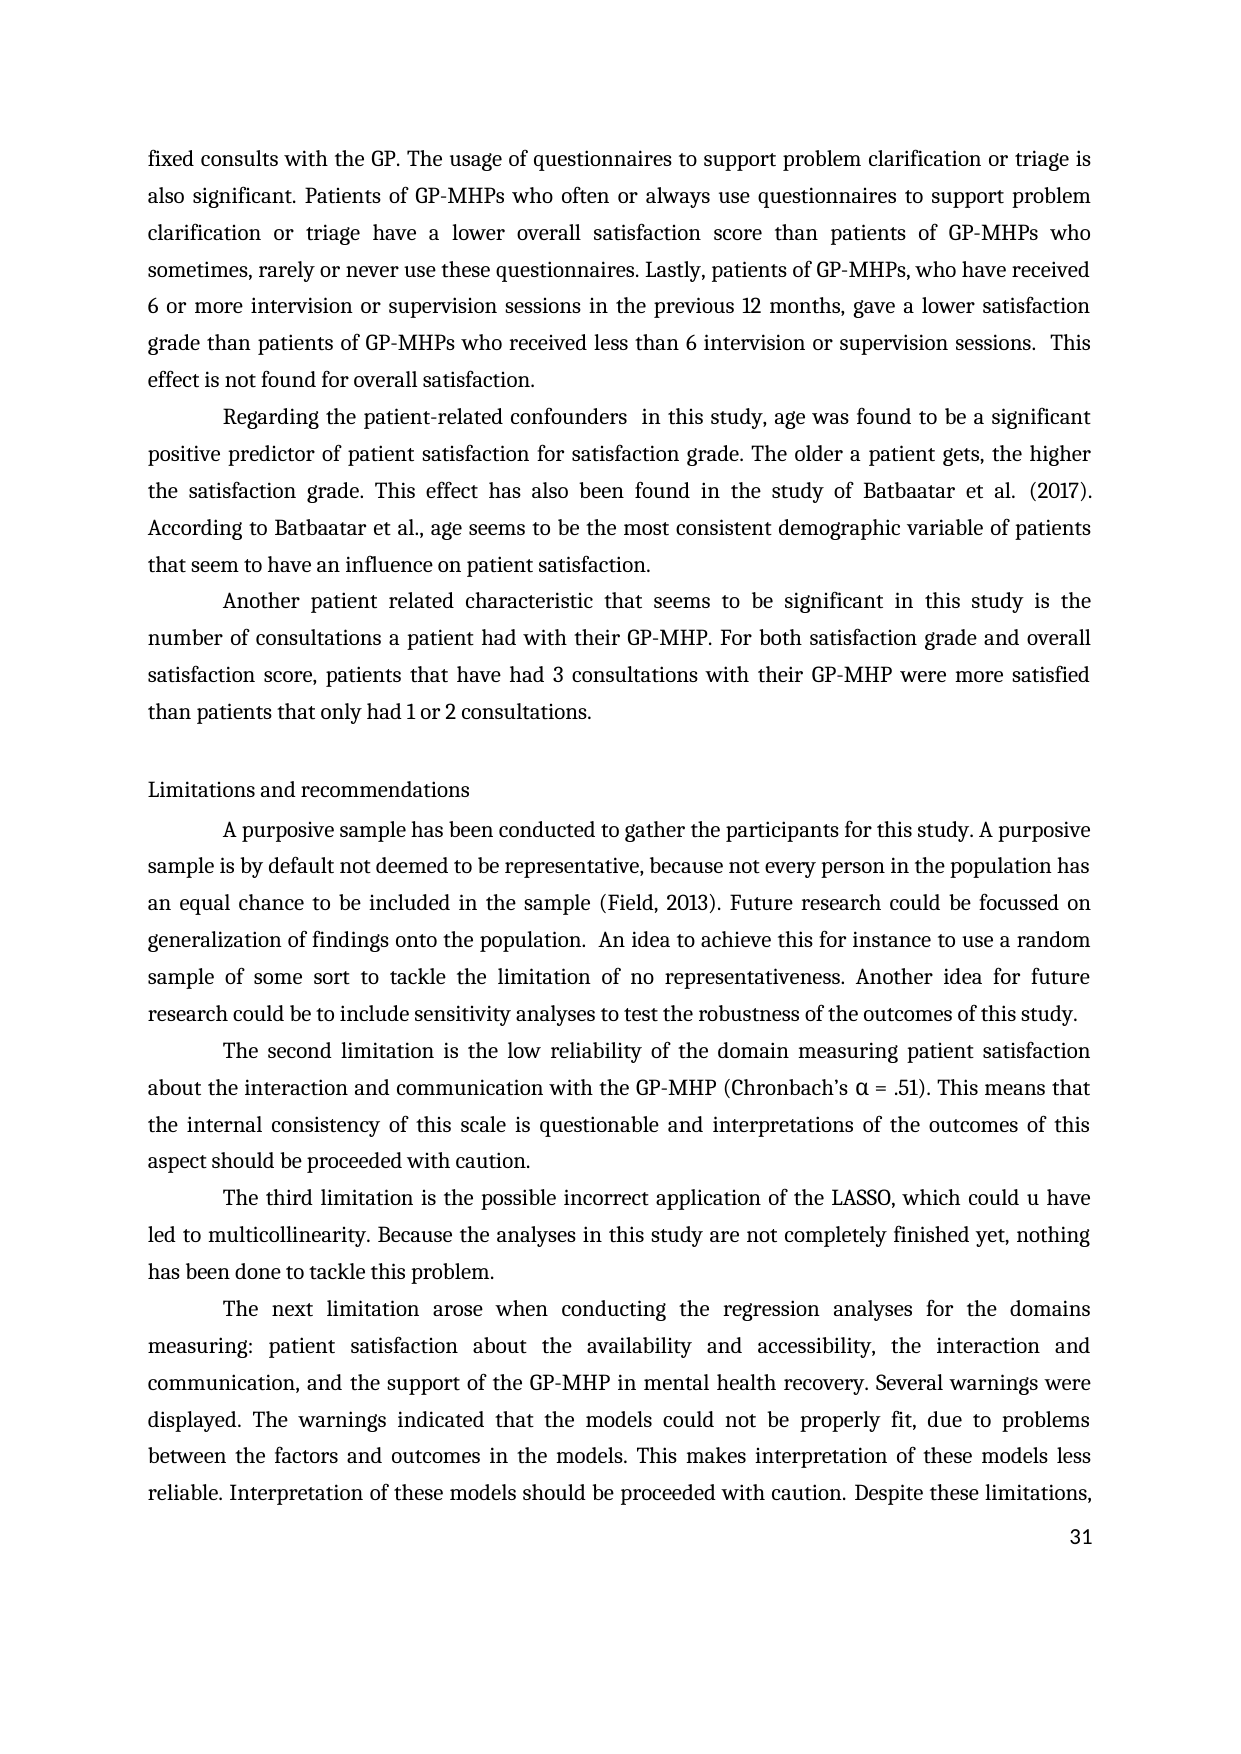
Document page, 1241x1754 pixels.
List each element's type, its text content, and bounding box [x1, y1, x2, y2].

text The second limitation is the low reliability of the domain measuring patient satisfaction about the interaction and communication with the GP-MHP (Chronbach’s α = .51). This means that the internal consistency of this scale is questionable and interpretations of the outcomes of this aspect should be proceeded with caution. [148, 1038, 1092, 1174]
text Regarding the patient-related confounders in this study, age was found to be a significant positive predictor of patient satisfaction for satisfaction grade. The older a patient gets, the higher the satisfaction grade. This effect has also been found in the study of Batbaatar et al. (2017). According to Batbaatar et al., age seems to be the most consistent demographic variable of patients that seem to have an influence on patient satisfaction. [148, 404, 1092, 578]
subtitle Limitations and recommendations [148, 777, 1092, 803]
text The third limitation is the possible incorrect application of the LASSO, which could u have led to multicollinearity. Because the analyses in this study are not completely finished yet, nothing has been done to tackle this problem. [148, 1185, 1092, 1285]
text A purposive sample has been conducted to gather the participants for this study. A purposive sample is by default not deemed to be representative, because not every person in the population has an equal chance to be included in the sample (Field, 2013). Future research could be focussed on generalization of findings onto the population. An idea to achieve this for instance to use a random sample of some sort to tackle the limitation of no representativeness. Another idea for future research could be to include sensitivity analyses to test the robustness of the outcomes of this study. [148, 816, 1092, 1027]
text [148, 146, 1092, 393]
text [148, 1296, 1092, 1506]
text Another patient related characteristic that seems to be significant in this study is the number of consultations a patient had with their GP-MHP. For both satisfaction grade and overall satisfaction score, patients that have had 3 consultations with their GP-MHP were more satisfied than patients that only had 1 or 2 consultations. [148, 588, 1092, 725]
